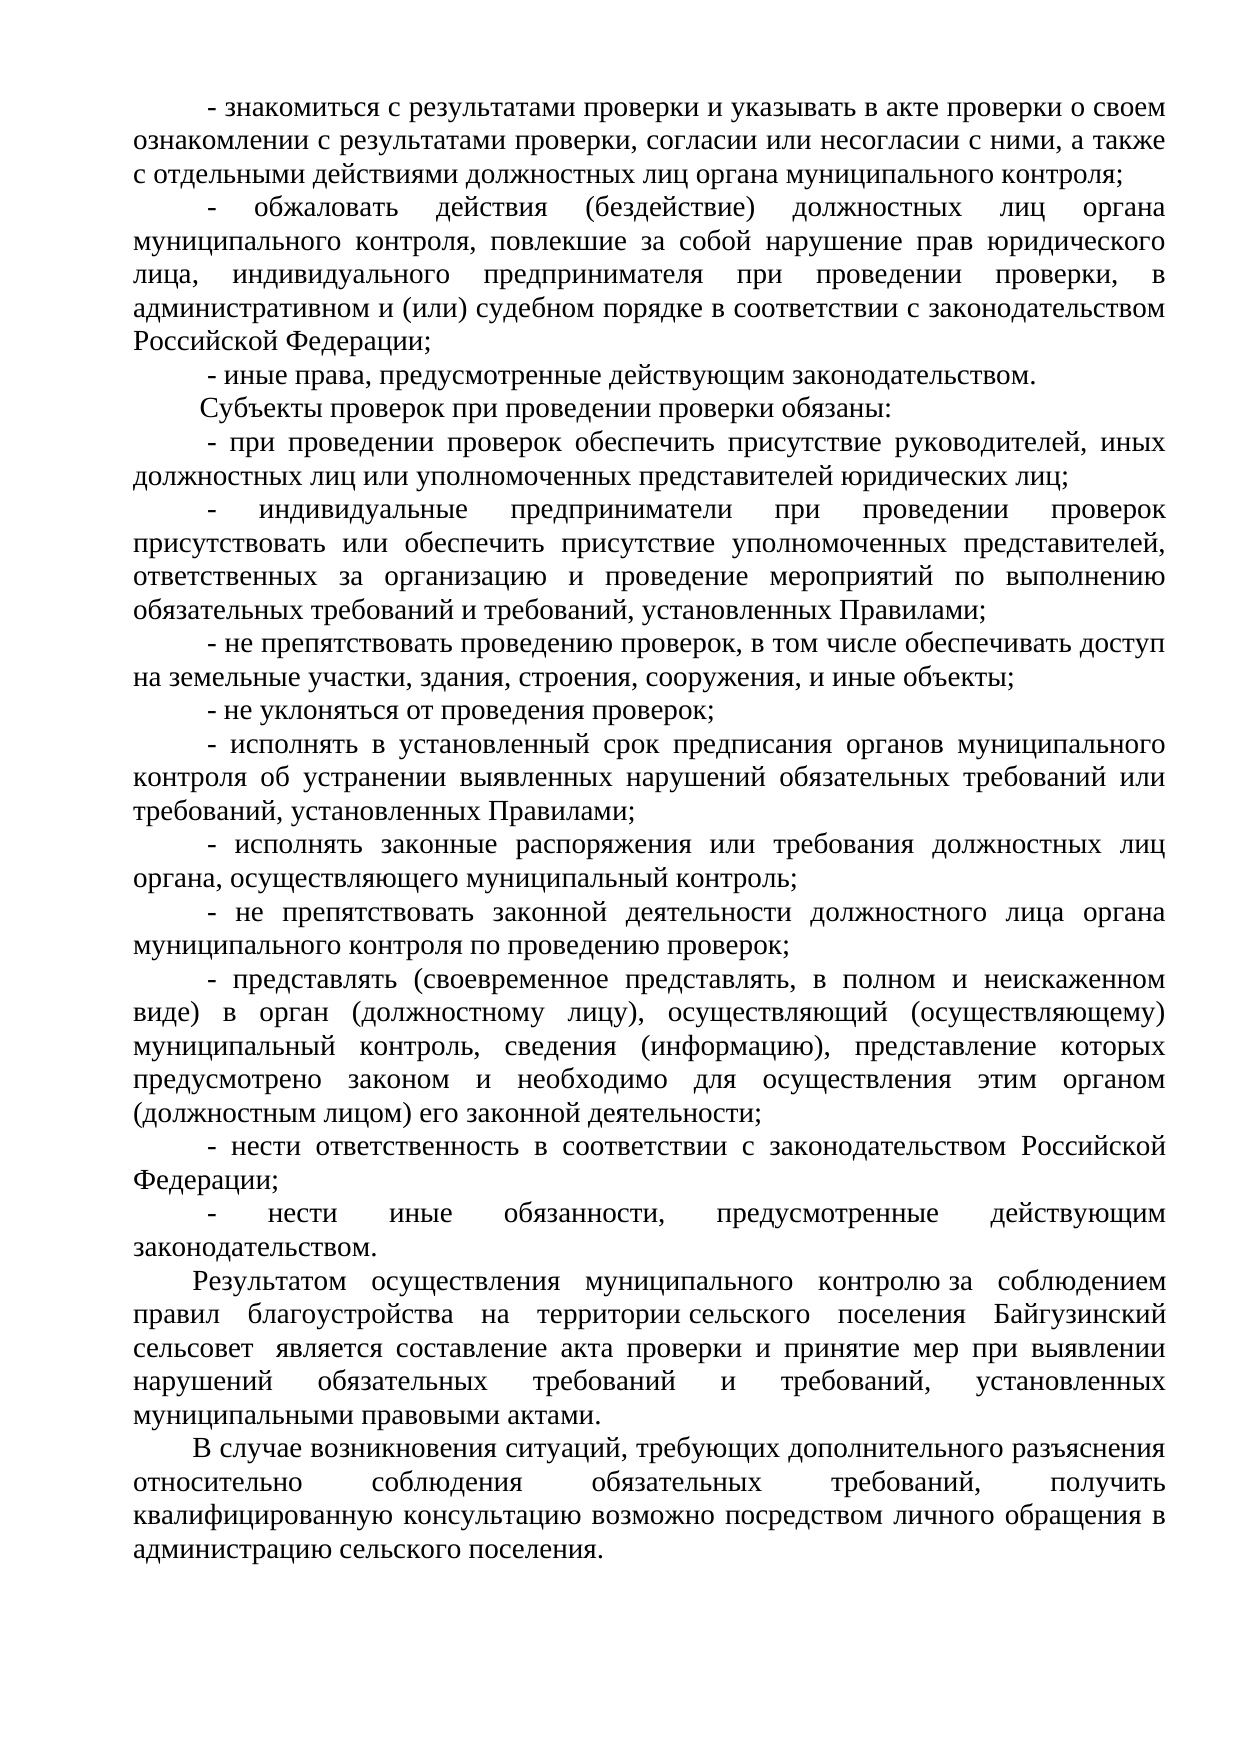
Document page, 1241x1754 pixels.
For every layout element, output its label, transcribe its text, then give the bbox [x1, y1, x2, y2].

text Результатом осуществления муниципального контролю за соблюдением правил благоустройства на территории сельского поселения Байгузинский сельсовет является составление акта проверки и принятие мер при выявлении нарушений обязательных требований и требований, установленных муниципальными правовыми актами. [133, 1263, 1167, 1430]
text - знакомиться с результатами проверки и указывать в акте проверки о своем ознакомлении с результатами проверки, согласии или несогласии с ними, а также с отдельными действиями должностных лиц органа муниципального контроля; [133, 89, 1167, 189]
text - не препятствовать законной деятельности должностного лица органа муниципального контроля по проведению проверок; [133, 894, 1167, 961]
text - исполнять в установленный срок предписания органов муниципального контроля об устранении выявленных нарушений обязательных требований или требований, установленных Правилами; [133, 726, 1167, 827]
text - индивидуальные предприниматели при проведении проверок присутствовать или обеспечить присутствие уполномоченных представителей, ответственных за организацию и проведение мероприятий по выполнению обязательных требований и требований, установленных Правилами; [133, 491, 1167, 625]
text - не уклоняться от проведения проверок; [133, 692, 1167, 726]
text - не препятствовать проведению проверок, в том числе обеспечивать доступ на земельные участки, здания, строения, сооружения, и иные объекты; [133, 625, 1167, 692]
text В случае возникновения ситуаций, требующих дополнительного разъяснения относительно соблюдения обязательных требований, получить квалифицированную консультацию возможно посредством личного обращения в администрацию сельского поселения. [133, 1430, 1167, 1564]
text - обжаловать действия (бездействие) должностных лиц органа муниципального контроля, повлекшие за собой нарушение прав юридического лица, индивидуального предпринимателя при проведении проверки, в административном и (или) судебном порядке в соответствии с законодательством Российской Федерации; [133, 189, 1167, 357]
text - нести иные обязанности, предусмотренные действующим законодательством. [133, 1196, 1167, 1263]
text - при проведении проверок обеспечить присутствие руководителей, иных должностных лиц или уполномоченных представителей юридических лиц; [133, 424, 1167, 491]
text Субъекты проверок при проведении проверки обязаны: [133, 391, 1167, 424]
text - иные права, предусмотренные действующим законодательством. [133, 357, 1167, 391]
text - представлять (своевременное представлять, в полном и неискаженном виде) в орган (должностному лицу), осуществляющий (осуществляющему) муниципальный контроль, сведения (информацию), представление которых предусмотрено законом и необходимо для осуществления этим органом (должностным лицом) его законной деятельности; [133, 961, 1167, 1128]
text - нести ответственность в соответствии с законодательством Российской Федерации; [133, 1128, 1167, 1196]
text - исполнять законные распоряжения или требования должностных лиц органа, осуществляющего муниципальный контроль; [133, 827, 1167, 894]
